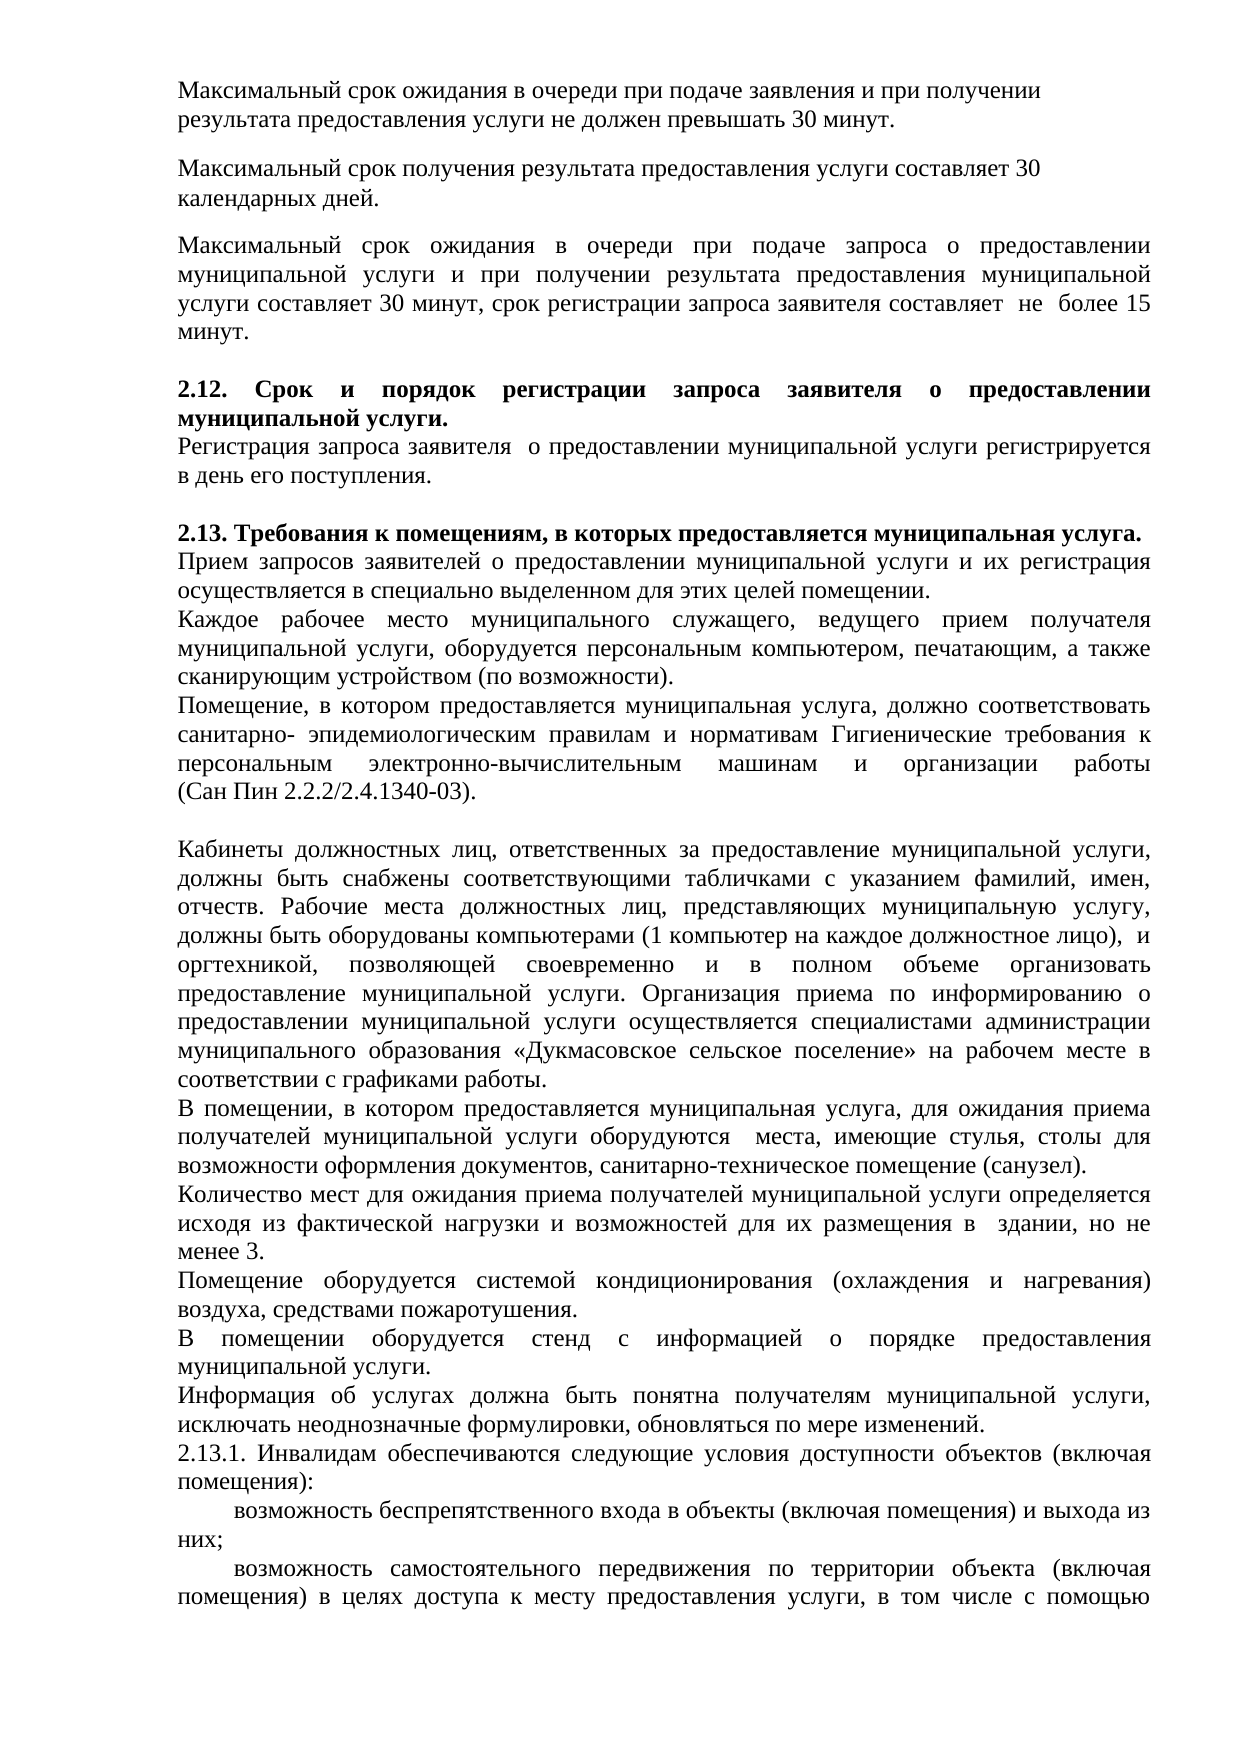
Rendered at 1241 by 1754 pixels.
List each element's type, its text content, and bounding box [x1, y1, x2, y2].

text Максимальный срок ожидания в очереди при подаче заявления и при получении результата предоставления услуги не должен превышать 30 минут. [177, 74, 1152, 133]
text В помещении оборудуется стенд с информацией о порядке предоставления муниципальной услуги. [177, 1323, 1152, 1380]
text 2.12. Срок и порядок регистрации запроса заявителя о предоставлении муниципальной услуги. [177, 374, 1152, 431]
text 2.13.1. Инвалидам обеспечиваются следующие условия доступности объектов (включая помещения): [177, 1438, 1152, 1495]
text Кабинеты должностных лиц, ответственных за предоставление муниципальной услуги, должны быть снабжены соответствующими табличками с указанием фамилий, имен, отчеств. Рабочие места должностных лиц, представляющих муниципальную услугу, должны быть оборудованы компьютерами (1 компьютер на каждое должностное лицо), и оргтехникой, позволяющей своевременно и в полном объеме организовать предоставление муниципальной услуги. Организация приема по информированию о предоставлении муниципальной услуги осуществляется специалистами администрации муниципального образования «Дукмасовское сельское поселение» на рабочем месте в соответствии с графиками работы. [177, 834, 1152, 1093]
text Прием запросов заявителей о предоставлении муниципальной услуги и их регистрация осуществляется в специально выделенном для этих целей помещении. [177, 546, 1152, 604]
text Регистрация запроса заявителя о предоставлении муниципальной услуги регистрируется в день его поступления. [177, 431, 1152, 489]
text 2.13. Требования к помещениям, в которых предоставляется муниципальная услуга. [177, 518, 1152, 546]
text Помещение, в котором предоставляется муниципальная услуга, должно соответствовать санитарно- эпидемиологическим правилам и нормативам Гигиенические требования к персональным электронно-вычислительным машинам и организации работы (Сан Пин 2.2.2/2.4.1340-03). [177, 690, 1152, 805]
text В помещении, в котором предоставляется муниципальная услуга, для ожидания приема получателей муниципальной услуги оборудуются места, имеющие стулья, столы для возможности оформления документов, санитарно-техническое помещение (санузел). [177, 1093, 1152, 1179]
text возможность беспрепятственного входа в объекты (включая помещения) и выхода из них; [177, 1495, 1152, 1553]
text Максимальный срок получения результата предоставления услуги составляет 30 календарных дней. [177, 152, 1152, 211]
text Каждое рабочее место муниципального служащего, ведущего прием получателя муниципальной услуги, оборудуется персональным компьютером, печатающим, а также сканирующим устройством (по возможности). [177, 604, 1152, 690]
text Максимальный срок ожидания в очереди при подаче запроса о предоставлении муниципальной услуги и при получении результата предоставления муниципальной услуги составляет 30 минут, срок регистрации запроса заявителя составляет не более 15 минут. [177, 230, 1152, 345]
text Помещение оборудуется системой кондиционирования (охлаждения и нагревания) воздуха, средствами пожаротушения. [177, 1265, 1152, 1323]
text Информация об услугах должна быть понятна получателям муниципальной услуги, исключать неоднозначные формулировки, обновляться по мере изменений. [177, 1380, 1152, 1438]
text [177, 1553, 1152, 1610]
text Количество мест для ожидания приема получателей муниципальной услуги определяется исходя из фактической нагрузки и возможностей для их размещения в здании, но не менее 3. [177, 1179, 1152, 1265]
